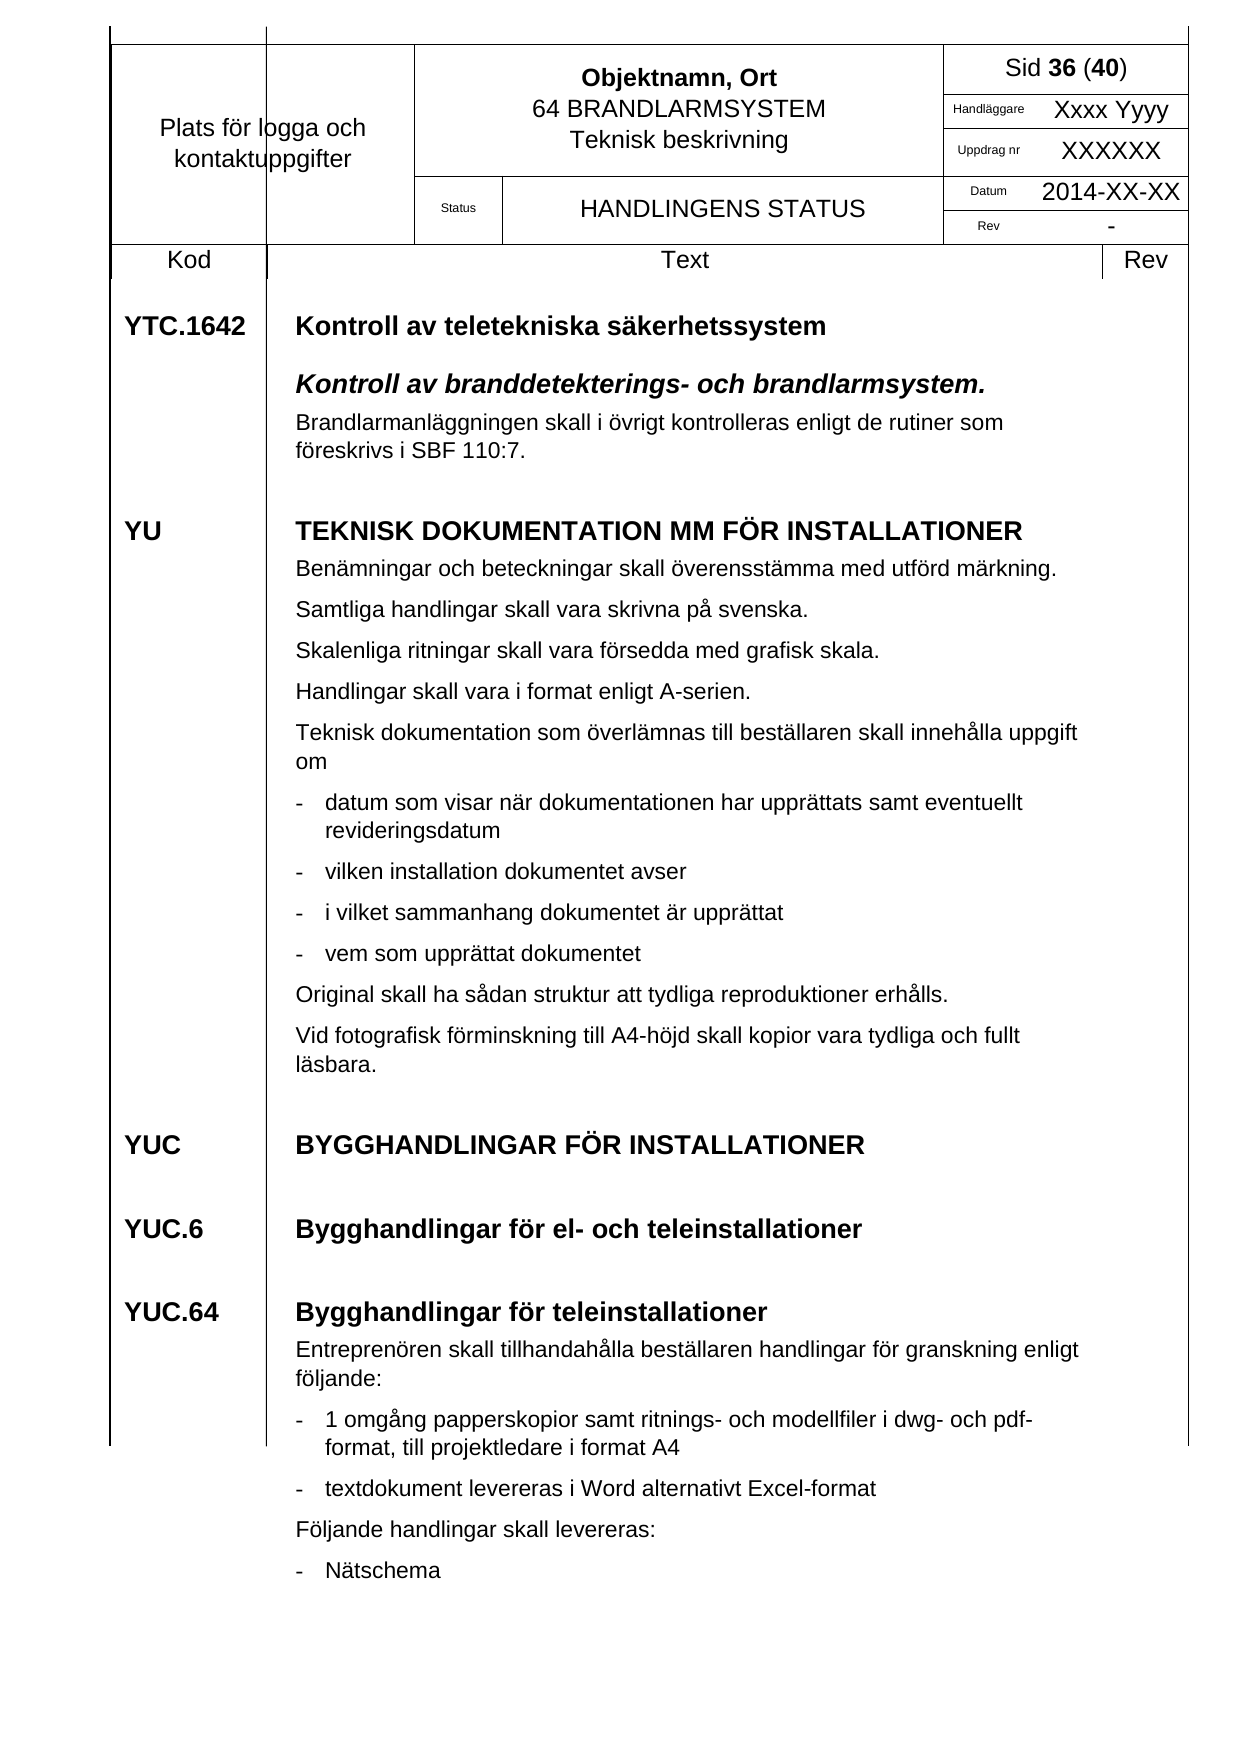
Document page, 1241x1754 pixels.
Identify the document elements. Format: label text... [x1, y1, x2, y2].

text Benämningar och beteckningar skall överensstämma med utförd märkning. [295, 555, 1093, 582]
text YUC.6 Bygghandlingar för el- och teleinstallationer [124, 1213, 1093, 1244]
text Brandlarmanläggningen skall i övrigt kontrolleras enligt de rutiner som föreskrivs i SBF 110:7. [295, 408, 1093, 463]
text Kontroll av branddetekterings- och brandlarmsystem. [295, 368, 1093, 400]
text YUC.64 Bygghandlingar för teleinstallationer [124, 1296, 1093, 1328]
list vem som upprättat dokumentet [295, 940, 1093, 967]
text Handlingar skall vara i format enligt A-serien. [295, 678, 1093, 704]
text Följande handlingar skall levereras: [295, 1516, 1093, 1543]
list i vilket sammanhang dokumentet är upprättat [295, 899, 1093, 926]
text YUC Bygghandlingar för installationer [124, 1129, 1093, 1160]
list datum som visar när dokumentationen har upprättats samt eventuellt revideringsdatum [295, 788, 1093, 843]
list 1 omgång papperskopior samt ritnings- och modellfiler i dwg- och pdf-format, till projektledare i format A4 [295, 1406, 1093, 1461]
text Original skall ha sådan struktur att tydliga reproduktioner erhålls. [295, 981, 1093, 1007]
text Vid fotografisk förminskning till A4-höjd skall kopior vara tydliga och fullt läsbara. [295, 1022, 1093, 1077]
text YTC.1642 Kontroll av teletekniska säkerhetssystem [124, 310, 1093, 341]
list vilken installation dokumentet avser [295, 858, 1093, 884]
text Teknisk dokumentation som överlämnas till beställaren skall innehålla uppgift om [295, 719, 1093, 774]
text Entreprenören skall tillhandahålla beställaren handlingar för granskning enligt följande: [295, 1336, 1093, 1391]
list textdokument levereras i Word alternativt Excel-format [295, 1475, 1093, 1502]
text Samtliga handlingar skall vara skrivna på svenska. [295, 596, 1093, 623]
list Nätschema [295, 1557, 1093, 1584]
text Skalenliga ritningar skall vara försedda med grafisk skala. [295, 637, 1093, 664]
text YU Teknisk dokumentation mm för installationer [124, 515, 1093, 547]
